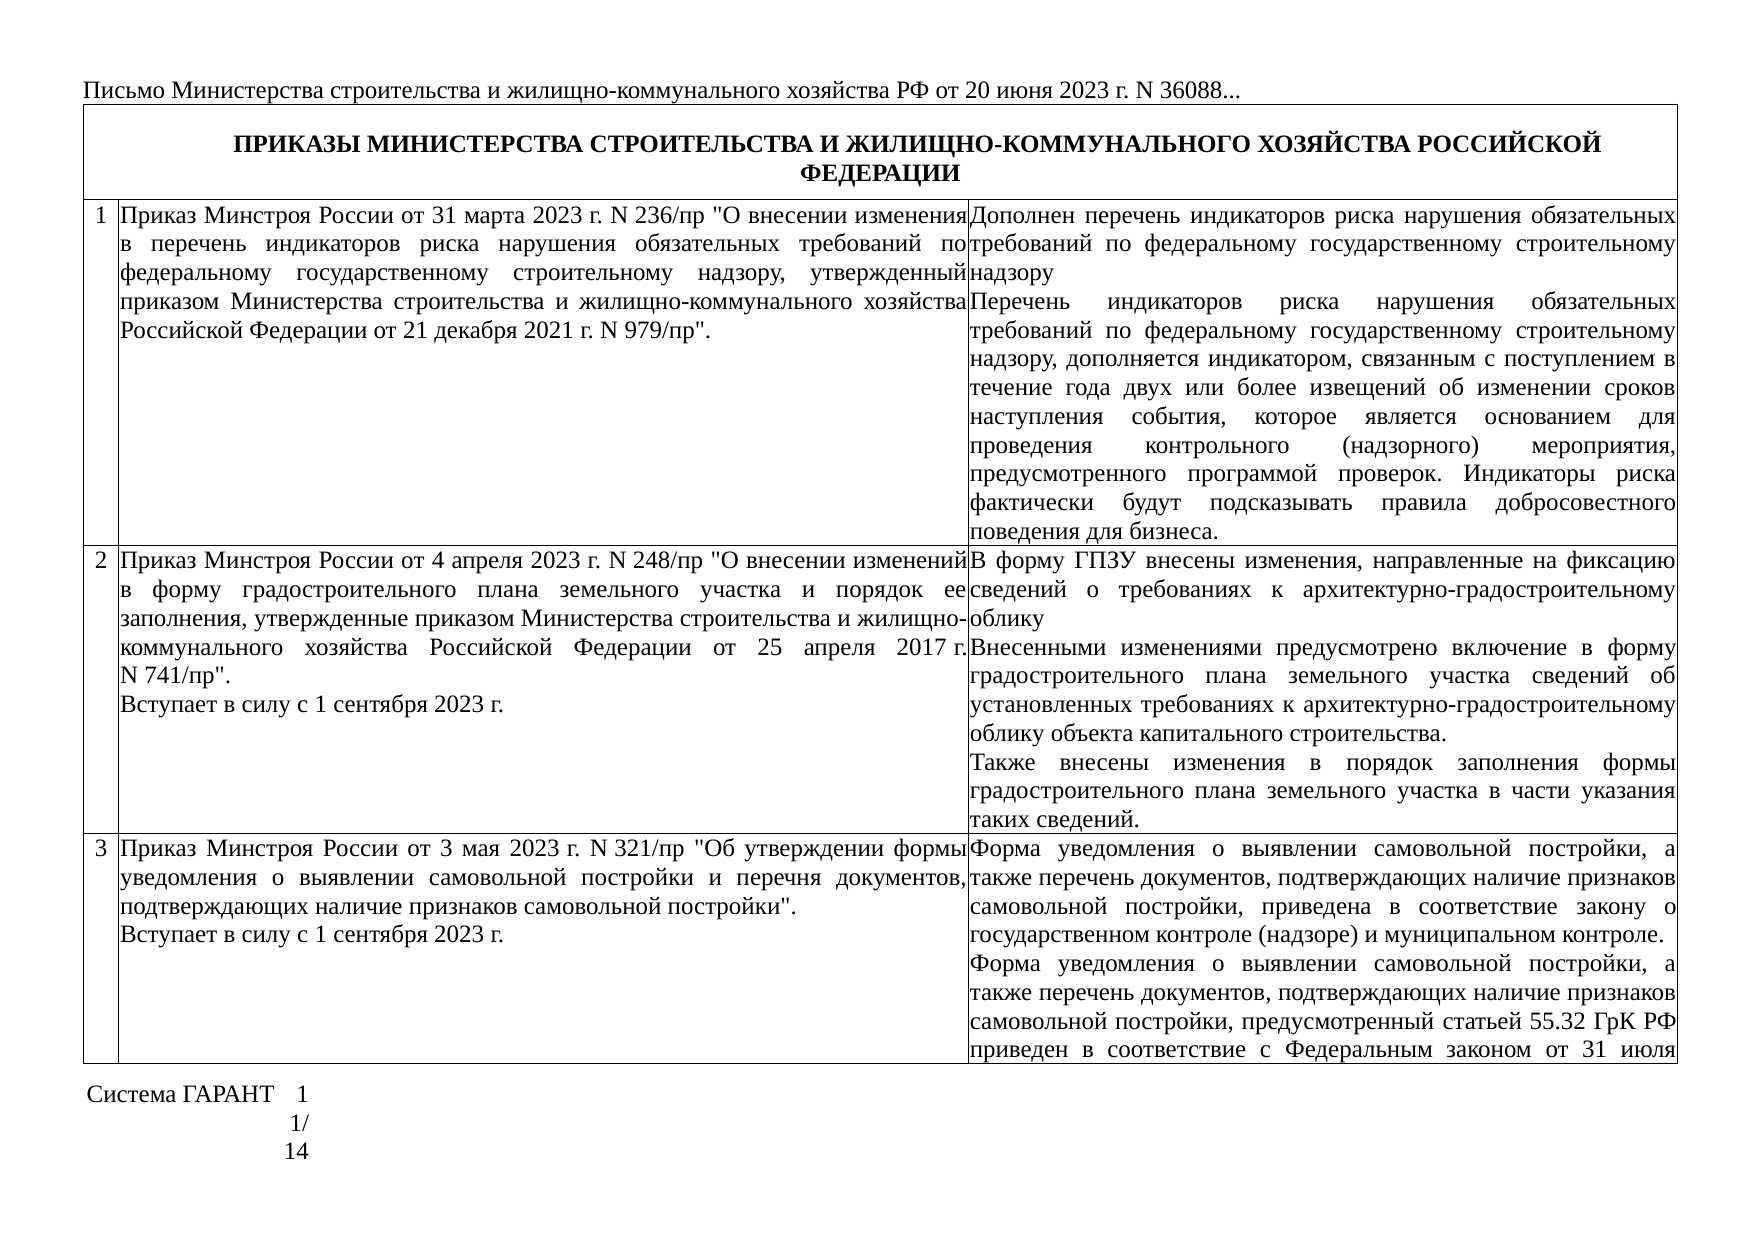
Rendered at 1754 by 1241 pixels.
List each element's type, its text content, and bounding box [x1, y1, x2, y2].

table_cell Приказ Минстроя России от 4 апреля 2023 г. N 248/пр "О внесении изменений в форму градостроительного плана земельного участка и порядок ее заполнения, утвержденные приказом Министерства строительства и жилищно-коммунального хозяйства Российской Федерации от 25 апреля 2017 г. N 741/пр". Вступает в силу с 1 сентября 2023 г. [119, 546, 968, 833]
table_cell 3 [84, 834, 118, 1063]
table_cell В форму ГПЗУ внесены изменения, направленные на фиксацию сведений о требованиях к архитектурно-градостроительному облику Внесенными изменениями предусмотрено включение в форму градостроительного плана земельного участка сведений об установленных требованиях к архитектурно-градостроительному облику объекта капитального строительства. Также внесены изменения в порядок заполнения формы градостроительного плана земельного участка в части указания таких сведений. [969, 546, 1677, 833]
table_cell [969, 834, 1677, 1063]
table_cell Дополнен перечень индикаторов риска нарушения обязательных требований по федеральному государственному строительному надзору Перечень индикаторов риска нарушения обязательных требований по федеральному государственному строительному надзору, дополняется индикатором, связанным с поступлением в течение года двух или более извещений об изменении сроков наступления события, которое является основанием для проведения контрольного (надзорного) мероприятия, предусмотренного программой проверок. Индикаторы риска фактически будут подсказывать правила добросовестного поведения для бизнеса. [969, 200, 1677, 545]
table_cell Приказ Минстроя России от 31 марта 2023 г. N 236/пр "О внесении изменения в перечень индикаторов риска нарушения обязательных требований по федеральному государственному строительному надзору, утвержденный приказом Министерства строительства и жилищно-коммунального хозяйства Российской Федерации от 21 декабря 2021 г. N 979/пр". [119, 200, 968, 545]
table_cell 1 [84, 200, 118, 545]
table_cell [119, 834, 968, 1063]
table_cell 2 [84, 546, 118, 833]
table_cell ПРИКАЗЫ МИНИСТЕРСТВА СТРОИТЕЛЬСТВА И ЖИЛИЩНО-КОММУНАЛЬНОГО ХОЗЯЙСТВА РОССИЙСКОЙ ФЕДЕРАЦИИ [84, 105, 1677, 199]
